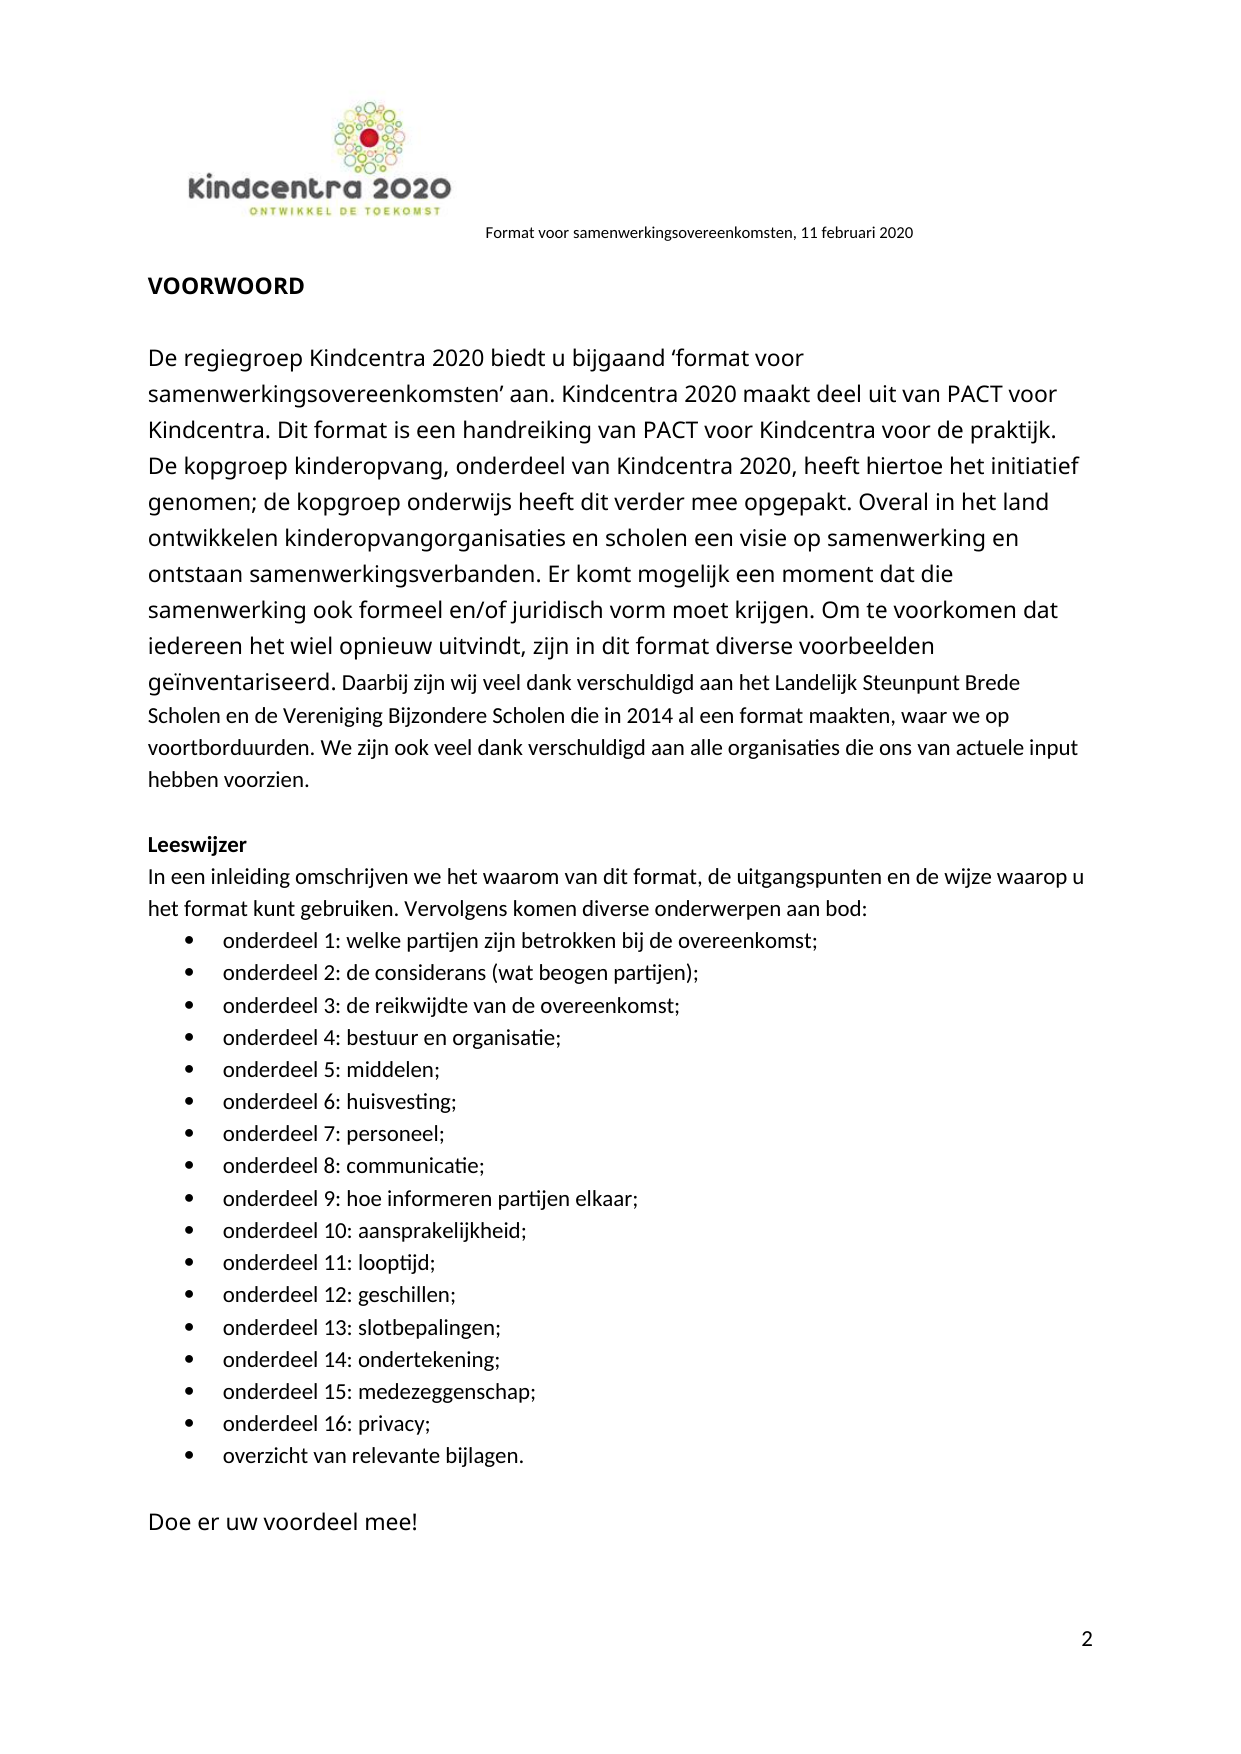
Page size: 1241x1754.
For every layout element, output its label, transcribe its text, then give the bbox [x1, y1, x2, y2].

list onderdeel 1: welke partijen zijn betrokken bij de overeenkomst; [185, 926, 1093, 954]
list onderdeel 10: aansprakelijkheid; [185, 1216, 1093, 1244]
list onderdeel 8: communicatie; [185, 1152, 1093, 1180]
list onderdeel 15: medezeggenschap; [185, 1377, 1093, 1405]
text Leeswijzer [148, 830, 1093, 858]
list overzicht van relevante bijlagen. [185, 1441, 1093, 1469]
list onderdeel 9: hoe informeren partijen elkaar; [185, 1184, 1093, 1212]
list onderdeel 7: personeel; [185, 1119, 1093, 1147]
list onderdeel 16: privacy; [185, 1409, 1093, 1437]
list onderdeel 4: bestuur en organisatie; [185, 1023, 1093, 1051]
picture [152, 73, 486, 239]
text Doe er uw voordeel mee! [148, 1506, 1093, 1537]
list onderdeel 3: de reikwijdte van de overeenkomst; [185, 991, 1093, 1019]
text De regiegroep Kindcentra 2020 biedt u bijgaand ‘format voor samenwerkingsovereenkomsten’ aan. Kindcentra 2020 maakt deel uit van PACT voor Kindcentra. Dit format is een handreiking van PACT voor Kindcentra voor de praktijk. De kopgroep kinderopvang, onderdeel van Kindcentra 2020, heeft hiertoe het initiatief genomen; de kopgroep onderwijs heeft dit verder mee opgepakt. Overal in het land ontwikkelen kinderopvangorganisaties en scholen een visie op samenwerking en ontstaan samenwerkingsverbanden. Er komt mogelijk een moment dat die samenwerking ook formeel en/of juridisch vorm moet krijgen. Om te voorkomen dat iedereen het wiel opnieuw uitvindt, zijn in dit format diverse voorbeelden geïnventariseerd. Daarbij zijn wij veel dank verschuldigd aan het Landelijk Steunpunt Brede Scholen en de Vereniging Bijzondere Scholen die in 2014 al een format maakten, waar we op voortborduurden. We zijn ook veel dank verschuldigd aan alle organisaties die ons van actuele input hebben voorzien. [148, 342, 1093, 793]
list onderdeel 2: de considerans (wat beogen partijen); [185, 958, 1093, 987]
list onderdeel 6: huisvesting; [185, 1087, 1093, 1115]
text In een inleiding omschrijven we het waarom van dit format, de uitgangspunten en de wijze waarop u het format kunt gebruiken. Vervolgens komen diverse onderwerpen aan bod: [148, 862, 1093, 922]
list onderdeel 13: slotbepalingen; [185, 1313, 1093, 1341]
list onderdeel 14: ondertekening; [185, 1345, 1093, 1373]
list onderdeel 5: middelen; [185, 1055, 1093, 1083]
list onderdeel 11: looptijd; [185, 1248, 1093, 1276]
list onderdeel 12: geschillen; [185, 1280, 1093, 1308]
text VOORWOORD [148, 270, 1093, 302]
